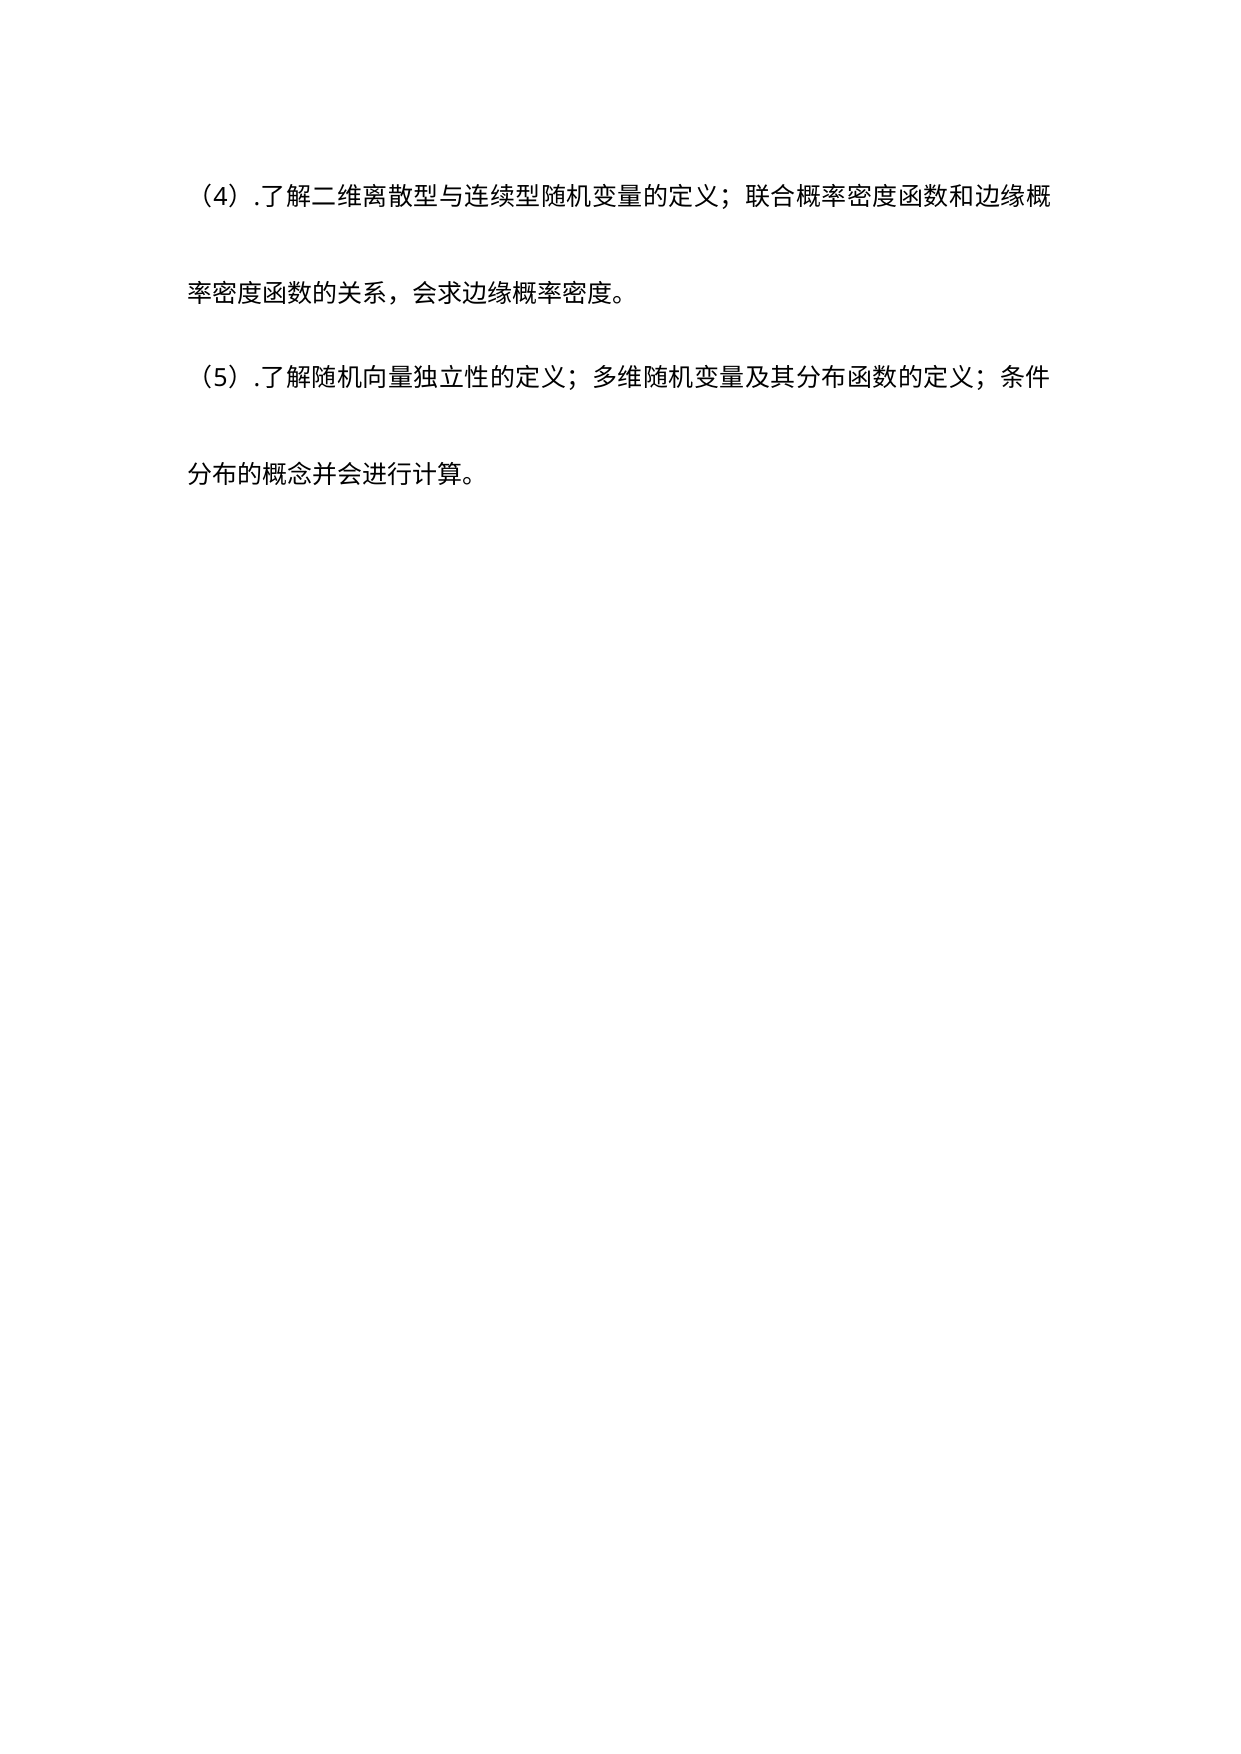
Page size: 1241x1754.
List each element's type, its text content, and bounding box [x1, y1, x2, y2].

text （5）.了解随机向量独立性的定义；多维随机变量及其分布函数的定义；条件分布的概念并会进行计算。 [187, 343, 1053, 505]
text （4）.了解二维离散型与连续型随机变量的定义；联合概率密度函数和边缘概率密度函数的关系，会求边缘概率密度。 [187, 162, 1053, 324]
